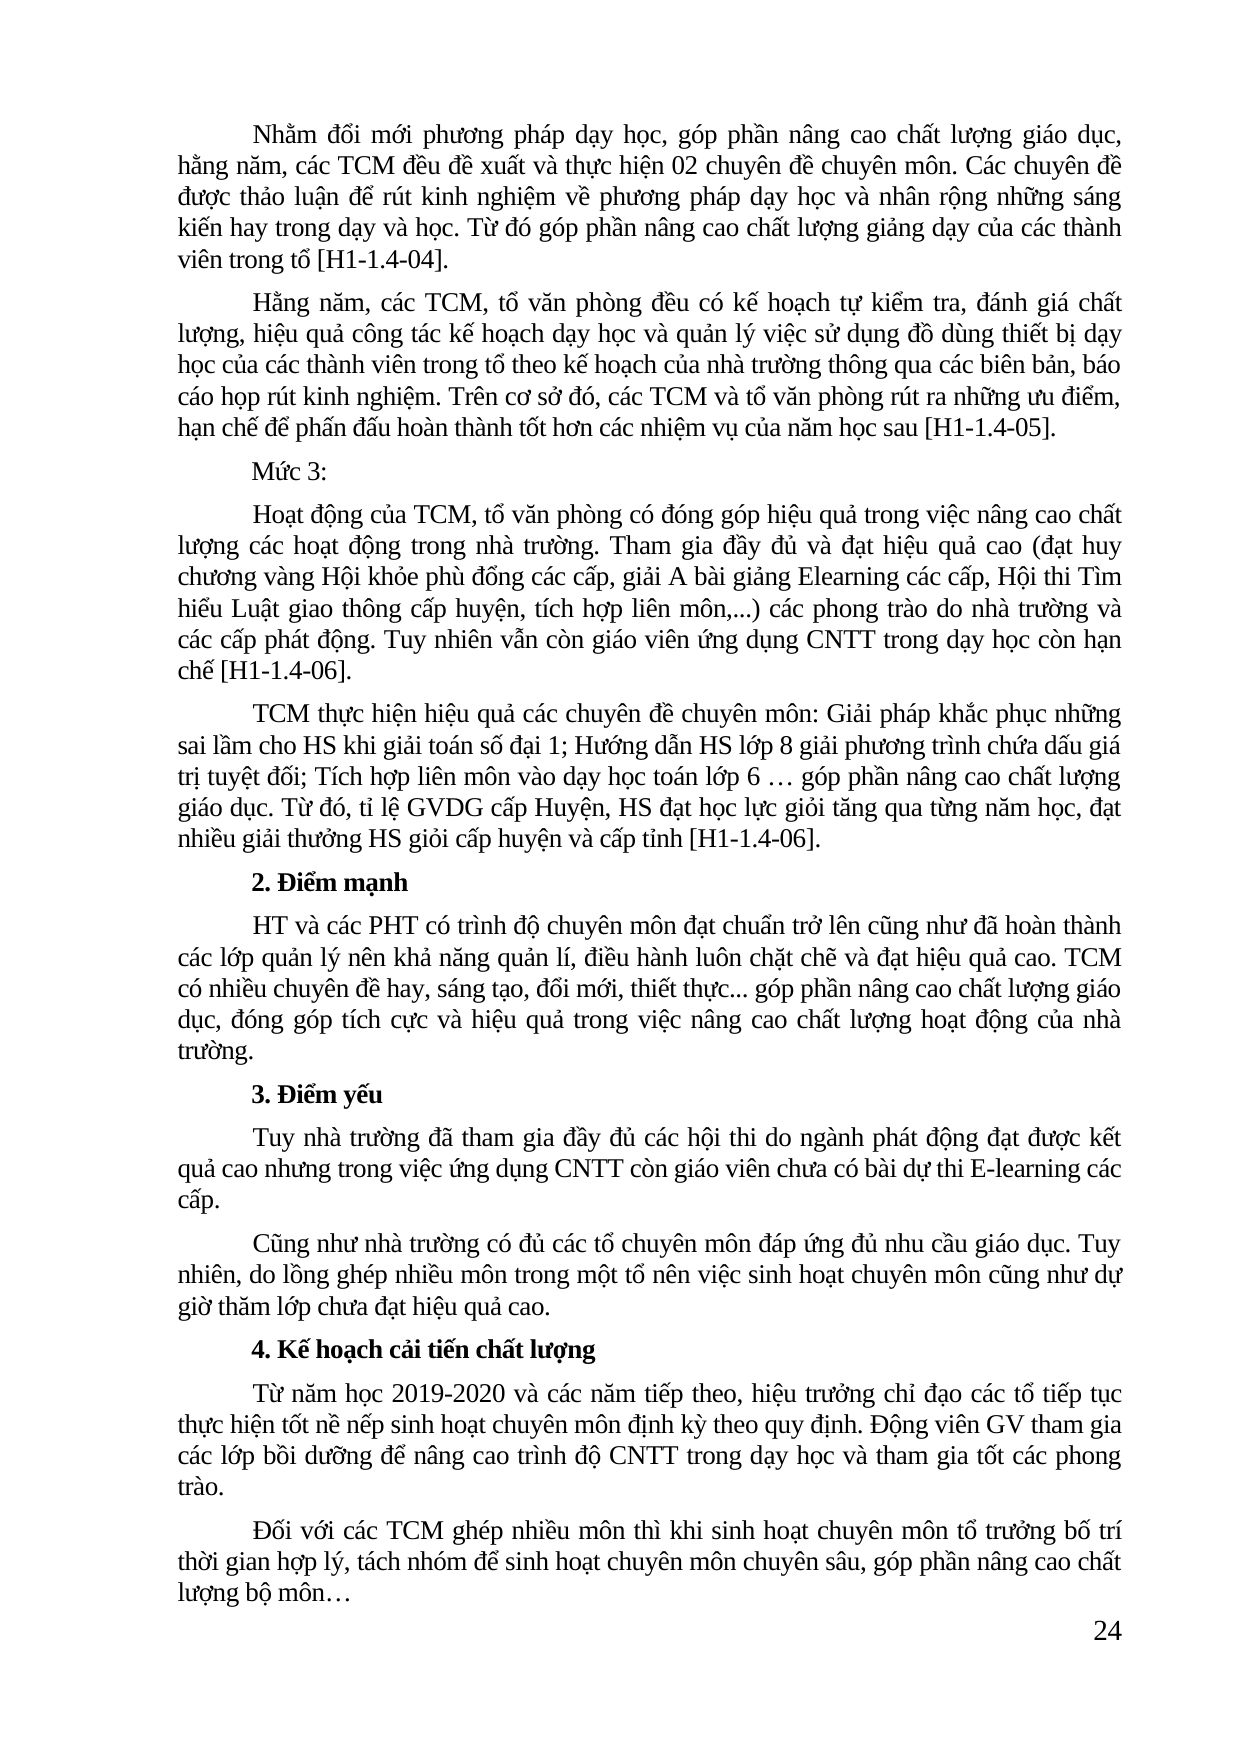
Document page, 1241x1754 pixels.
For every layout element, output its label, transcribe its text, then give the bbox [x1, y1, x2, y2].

text Mức 3: [177, 454, 1122, 486]
text Nhằm đổi mới phương pháp dạy học, góp phần nâng cao chất lượng giáo dục, hằng năm, các TCM đều đề xuất và thực hiện 02 chuyên đề chuyên môn. Các chuyên đề được thảo luận để rút kinh nghiệm về phương pháp dạy học và nhân rộng những sáng kiến hay trong dạy và học. Từ đó góp phần nâng cao chất lượng giảng dạy của các thành viên trong tổ [H1-1.4-04]. [177, 118, 1122, 274]
text Cũng như nhà trường có đủ các tổ chuyên môn đáp ứng đủ nhu cầu giáo dục. Tuy nhiên, do lồng ghép nhiều môn trong một tổ nên việc sinh hoạt chuyên môn cũng như dự giờ thăm lớp chưa đạt hiệu quả cao. [177, 1227, 1122, 1321]
text TCM thực hiện hiệu quả các chuyên đề chuyên môn: Giải pháp khắc phục những sai lầm cho HS khi giải toán số đại 1; Hướng dẫn HS lớp 8 giải phương trình chứa dấu giá trị tuyệt đối; Tích hợp liên môn vào dạy học toán lớp 6 … góp phần nâng cao chất lượng giáo dục. Từ đó, tỉ lệ GVDG cấp Huyện, HS đạt học lực giỏi tăng qua từng năm học, đạt nhiều giải thưởng HS giỏi cấp huyện và cấp tỉnh [H1-1.4-06]. [177, 698, 1122, 853]
text 4. Kế hoạch cải tiến chất lượng [177, 1333, 1122, 1364]
text Đối với các TCM ghép nhiều môn thì khi sinh hoạt chuyên môn tổ trưởng bố trí thời gian hợp lý, tách nhóm để sinh hoạt chuyên môn chuyên sâu, góp phần nâng cao chất lượng bộ môn… [177, 1514, 1122, 1607]
text Tuy nhà trường đã tham gia đầy đủ các hội thi do ngành phát động đạt được kết quả cao nhưng trong việc ứng dụng CNTT còn giáo viên chưa có bài dự thi E-learning các cấp. [177, 1121, 1122, 1215]
text Hoạt động của TCM, tổ văn phòng có đóng góp hiệu quả trong việc nâng cao chất lượng các hoạt động trong nhà trường. Tham gia đầy đủ và đạt hiệu quả cao (đạt huy chương vàng Hội khỏe phù đổng các cấp, giải A bài giảng Elearning các cấp, Hội thi Tìm hiểu Luật giao thông cấp huyện, tích hợp liên môn,...) các phong trào do nhà trường và các cấp phát động. Tuy nhiên vẫn còn giáo viên ứng dụng CNTT trong dạy học còn hạn chế [H1-1.4-06]. [177, 498, 1122, 685]
text 3. Điểm yếu [177, 1078, 1122, 1109]
text Từ năm học 2019-2020 và các năm tiếp theo, hiệu trưởng chỉ đạo các tổ tiếp tục thực hiện tốt nề nếp sinh hoạt chuyên môn định kỳ theo quy định. Động viên GV tham gia các lớp bồi dưỡng để nâng cao trình độ CNTT trong dạy học và tham gia tốt các phong trào. [177, 1377, 1122, 1501]
text Hằng năm, các TCM, tổ văn phòng đều có kế hoạch tự kiểm tra, đánh giá chất lượng, hiệu quả công tác kế hoạch dạy học và quản lý việc sử dụng đồ dùng thiết bị dạy học của các thành viên trong tổ theo kế hoạch của nhà trường thông qua các biên bản, báo cáo họp rút kinh nghiệm. Trên cơ sở đó, các TCM và tổ văn phòng rút ra những ưu điểm, hạn chế để phấn đấu hoàn thành tốt hơn các nhiệm vụ của năm học sau [H1-1.4-05]. [177, 286, 1122, 442]
text HT và các PHT có trình độ chuyên môn đạt chuẩn trở lên cũng như đã hoàn thành các lớp quản lý nên khả năng quản lí, điều hành luôn chặt chẽ và đạt hiệu quả cao. TCM có nhiều chuyên đề hay, sáng tạo, đổi mới, thiết thực... góp phần nâng cao chất lượng giáo dục, đóng góp tích cực và hiệu quả trong việc nâng cao chất lượng hoạt động của nhà trường. [177, 909, 1122, 1065]
text 2. Điểm mạnh [177, 866, 1122, 897]
